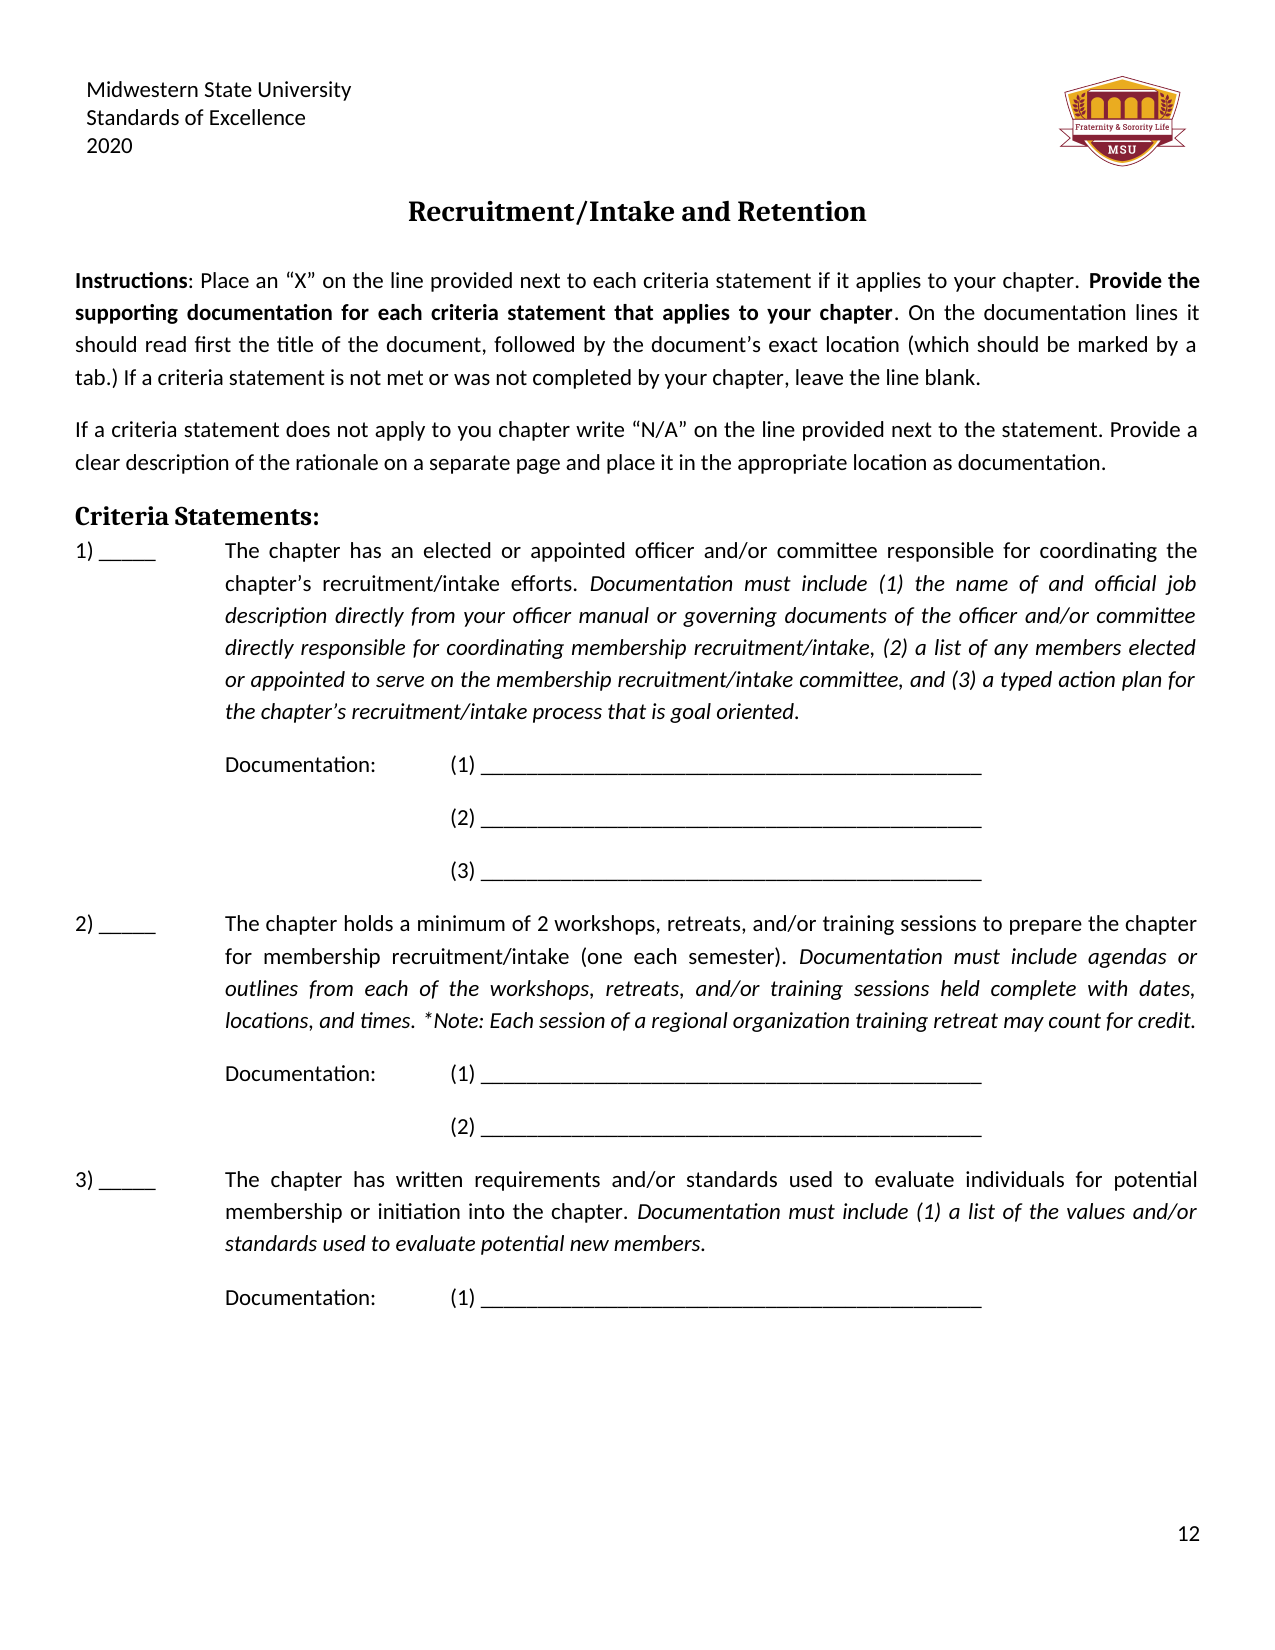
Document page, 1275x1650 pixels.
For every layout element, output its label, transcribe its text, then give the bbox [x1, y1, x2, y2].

text Instructions: Place an “X” on the line provided next to each criteria statement if it applies to your chapter. Provide the supporting documentation for each criteria statement that applies to your chapter. On the documentation lines it should read first the title of the document, followed by the document’s exact location (which should be marked by a tab.) If a criteria statement is not met or was not completed by your chapter, leave the line blank. [75, 234, 1200, 391]
text If a criteria statement does not apply to you chapter write “N/A” on the line provided next to the statement. Provide a clear description of the rationale on a separate page and place it in the appropriate location as documentation. [75, 416, 1200, 476]
text Documentation: (1) ____________________________________________ [150, 1283, 1200, 1311]
text (2) ____________________________________________ [225, 1112, 1200, 1140]
subtitle Recruitment/Intake and Retention [75, 195, 1200, 229]
text 3) _____ The chapter has written requirements and/or standards used to evaluate individuals for potential membership or initiation into the chapter. Documentation must include (1) a list of the values and/or standards used to evaluate potential new members. [75, 1165, 1200, 1258]
text (2) ____________________________________________ [225, 803, 1200, 832]
picture [1056, 75, 1189, 168]
text 1) _____ The chapter has an elected or appointed officer and/or committee responsible for coordinating the chapter’s recruitment/intake efforts. Documentation must include (1) the name of and official job description directly from your officer manual or governing documents of the officer and/or committee directly responsible for coordinating membership recruitment/intake, (2) a list of any members elected or appointed to serve on the membership recruitment/intake committee, and (3) a typed action plan for the chapter’s recruitment/intake process that is goal oriented. [75, 537, 1200, 726]
text Documentation: (1) ____________________________________________ [225, 751, 1200, 778]
subtitle Criteria Statements: [75, 501, 1200, 532]
text (3) ____________________________________________ [225, 857, 1200, 884]
text Documentation: (1) ____________________________________________ [225, 1059, 1200, 1087]
text 2) _____ The chapter holds a minimum of 2 workshops, retreats, and/or training sessions to prepare the chapter for membership recruitment/intake (one each semester). Documentation must include agendas or outlines from each of the workshops, retreats, and/or training sessions held complete with dates, locations, and times. *Note: Each session of a regional organization training retreat may count for credit. [75, 909, 1200, 1034]
